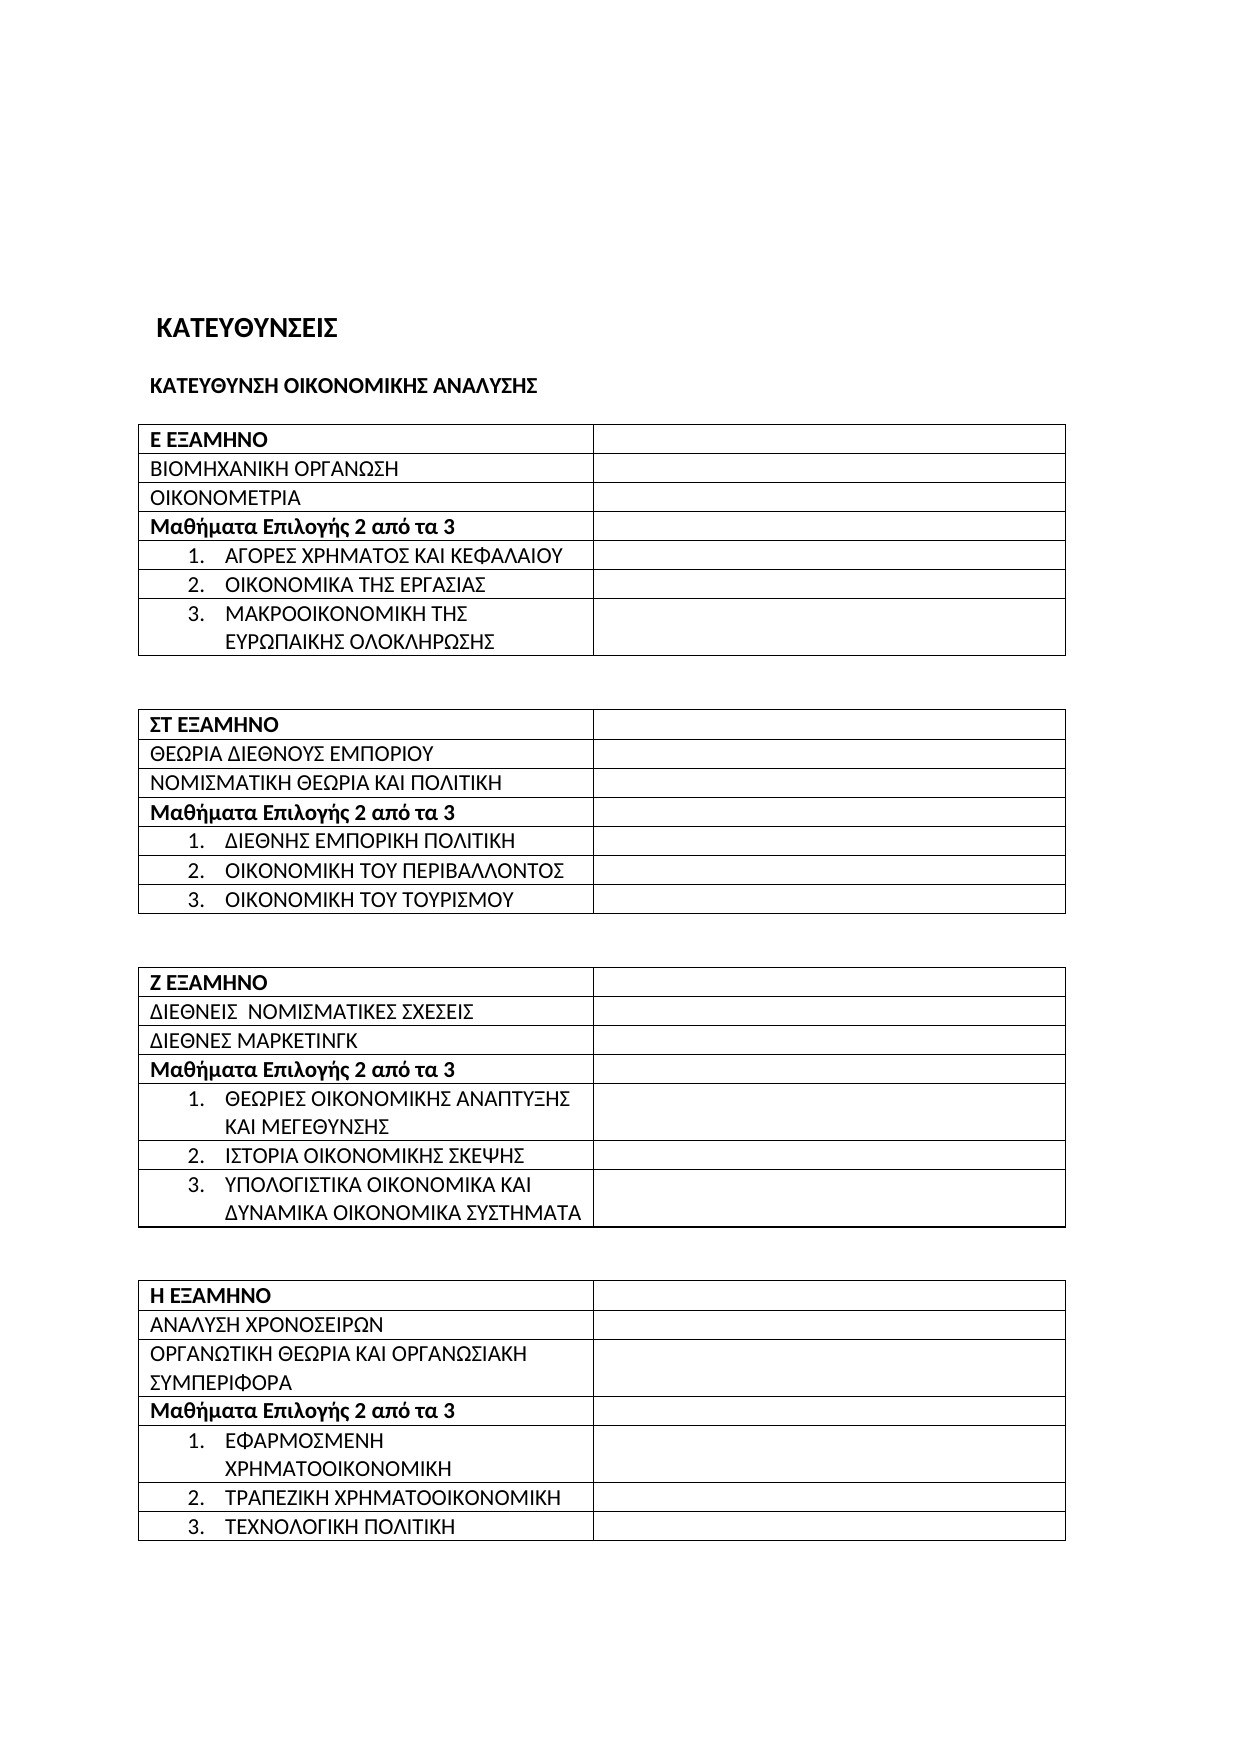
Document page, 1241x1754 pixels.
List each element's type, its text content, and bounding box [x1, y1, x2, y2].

table_header Ε ΕΞΑΜΗΝΟ [139, 425, 593, 453]
table_cell [594, 1397, 1065, 1425]
table_cell ΟΙΚΟΝΟΜΙΚΗ ΤΟΥ ΠΕΡΙΒΑΛΛΟΝΤΟΣ [139, 856, 593, 884]
table_cell [594, 997, 1065, 1025]
table_cell [594, 769, 1065, 797]
table_cell [594, 1141, 1065, 1169]
table_header [594, 968, 1065, 996]
table_cell ΕΦΑΡΜΟΣΜΕΝΗ ΧΡΗΜΑΤΟΟΙΚΟΝΟΜΙΚΗ [139, 1426, 593, 1482]
text ΚΑΤΕΥΘΥΝΣΕΙΣ [150, 309, 1090, 345]
table_cell ΥΠΟΛΟΓΙΣΤΙΚΑ ΟΙΚΟΝΟΜΙΚΑ ΚΑΙ ΔΥΝΑΜΙΚΑ ΟΙΚΟΝΟΜΙΚΑ ΣΥΣΤΗΜΑΤΑ [139, 1170, 593, 1226]
table_cell ΟΡΓΑΝΩΤΙΚΗ ΘΕΩΡΙΑ ΚΑΙ ΟΡΓΑΝΩΣΙΑΚΗ ΣΥΜΠΕΡΙΦΟΡΑ [139, 1340, 593, 1396]
table_cell ΜΑΚΡΟΟΙΚΟΝΟΜΙΚΗ ΤΗΣ ΕΥΡΩΠΑΙΚΗΣ ΟΛΟΚΛΗΡΩΣΗΣ [139, 599, 593, 655]
table_cell ΟΙΚΟΝΟΜΕΤΡΙΑ [139, 483, 593, 511]
table_cell Μαθήματα Επιλογής 2 από τα 3 [139, 1397, 593, 1425]
table_header ΣΤ ΕΞΑΜΗΝΟ [139, 710, 593, 738]
table_cell ΘΕΩΡΙΕΣ ΟΙΚΟΝΟΜΙΚΗΣ ΑΝΑΠΤΥΞΗΣ ΚΑΙ ΜΕΓΕΘΥΝΣΗΣ [139, 1084, 593, 1140]
table_cell [594, 827, 1065, 855]
table_cell Μαθήματα Επιλογής 2 από τα 3 [139, 798, 593, 826]
table_cell [594, 1311, 1065, 1338]
table_cell ΑΓΟΡΕΣ ΧΡΗΜΑΤΟΣ ΚΑΙ ΚΕΦΑΛΑΙΟΥ [139, 541, 593, 569]
table_cell [594, 483, 1065, 511]
table_cell ΟΙΚΟΝΟΜΙΚΗ ΤΟΥ ΤΟΥΡΙΣΜΟΥ [139, 885, 593, 913]
table_cell [594, 1426, 1065, 1482]
table_cell Μαθήματα Επιλογής 2 από τα 3 [139, 1055, 593, 1083]
table_cell [594, 1512, 1065, 1540]
table_cell ΤΕΧΝΟΛΟΓΙΚΗ ΠΟΛΙΤΙΚΗ [139, 1512, 593, 1540]
table_cell [594, 1026, 1065, 1054]
table_cell [594, 798, 1065, 826]
table_cell [594, 1340, 1065, 1396]
table_cell ΒΙΟΜΗΧΑΝΙΚΗ ΟΡΓΑΝΩΣΗ [139, 454, 593, 482]
table_cell [594, 454, 1065, 482]
table_header Η ΕΞΑΜΗΝΟ [139, 1281, 593, 1309]
table_cell ΘΕΩΡΙΑ ΔΙΕΘΝΟΥΣ ΕΜΠΟΡΙΟΥ [139, 740, 593, 767]
table_cell ΤΡΑΠΕΖΙΚΗ ΧΡΗΜΑΤΟΟΙΚΟΝΟΜΙΚΗ [139, 1483, 593, 1511]
table_cell ΑΝΑΛΥΣΗ ΧΡΟΝΟΣΕΙΡΩΝ [139, 1311, 593, 1338]
table_cell ΟΙΚΟΝΟΜΙΚΑ ΤΗΣ ΕΡΓΑΣΙΑΣ [139, 570, 593, 598]
table_cell [594, 599, 1065, 655]
table_cell ΝΟΜΙΣΜΑΤΙΚΗ ΘΕΩΡΙΑ ΚΑΙ ΠΟΛΙΤΙΚΗ [139, 769, 593, 797]
table_cell [594, 541, 1065, 569]
table_header [594, 710, 1065, 738]
table_cell Μαθήματα Επιλογής 2 από τα 3 [139, 512, 593, 540]
table_header [594, 425, 1065, 453]
table_cell ΙΣΤΟΡΙΑ ΟΙΚΟΝΟΜΙΚΗΣ ΣΚΕΨΗΣ [139, 1141, 593, 1169]
table_cell [594, 885, 1065, 913]
text ΚΑΤΕΥΘΥΝΣΗ ΟΙΚΟΝΟΜΙΚΗΣ ΑΝΑΛΥΣΗΣ [150, 371, 1090, 399]
table_cell [594, 1483, 1065, 1511]
table_cell ΔΙΕΘΝΕΣ ΜΑΡΚΕΤΙΝΓΚ [139, 1026, 593, 1054]
table_cell [594, 856, 1065, 884]
table_cell [594, 1084, 1065, 1140]
table_header Ζ ΕΞΑΜΗΝΟ [139, 968, 593, 996]
table_cell [594, 1170, 1065, 1226]
table_cell [594, 570, 1065, 598]
table_cell [594, 740, 1065, 767]
table_header [594, 1281, 1065, 1309]
table_cell [594, 512, 1065, 540]
table_cell [594, 1055, 1065, 1083]
table_cell ΔΙΕΘΝΗΣ ΕΜΠΟΡΙΚΗ ΠΟΛΙΤΙΚΗ [139, 827, 593, 855]
table_cell ΔΙΕΘΝΕΙΣ ΝΟΜΙΣΜΑΤΙΚΕΣ ΣΧΕΣΕΙΣ [139, 997, 593, 1025]
